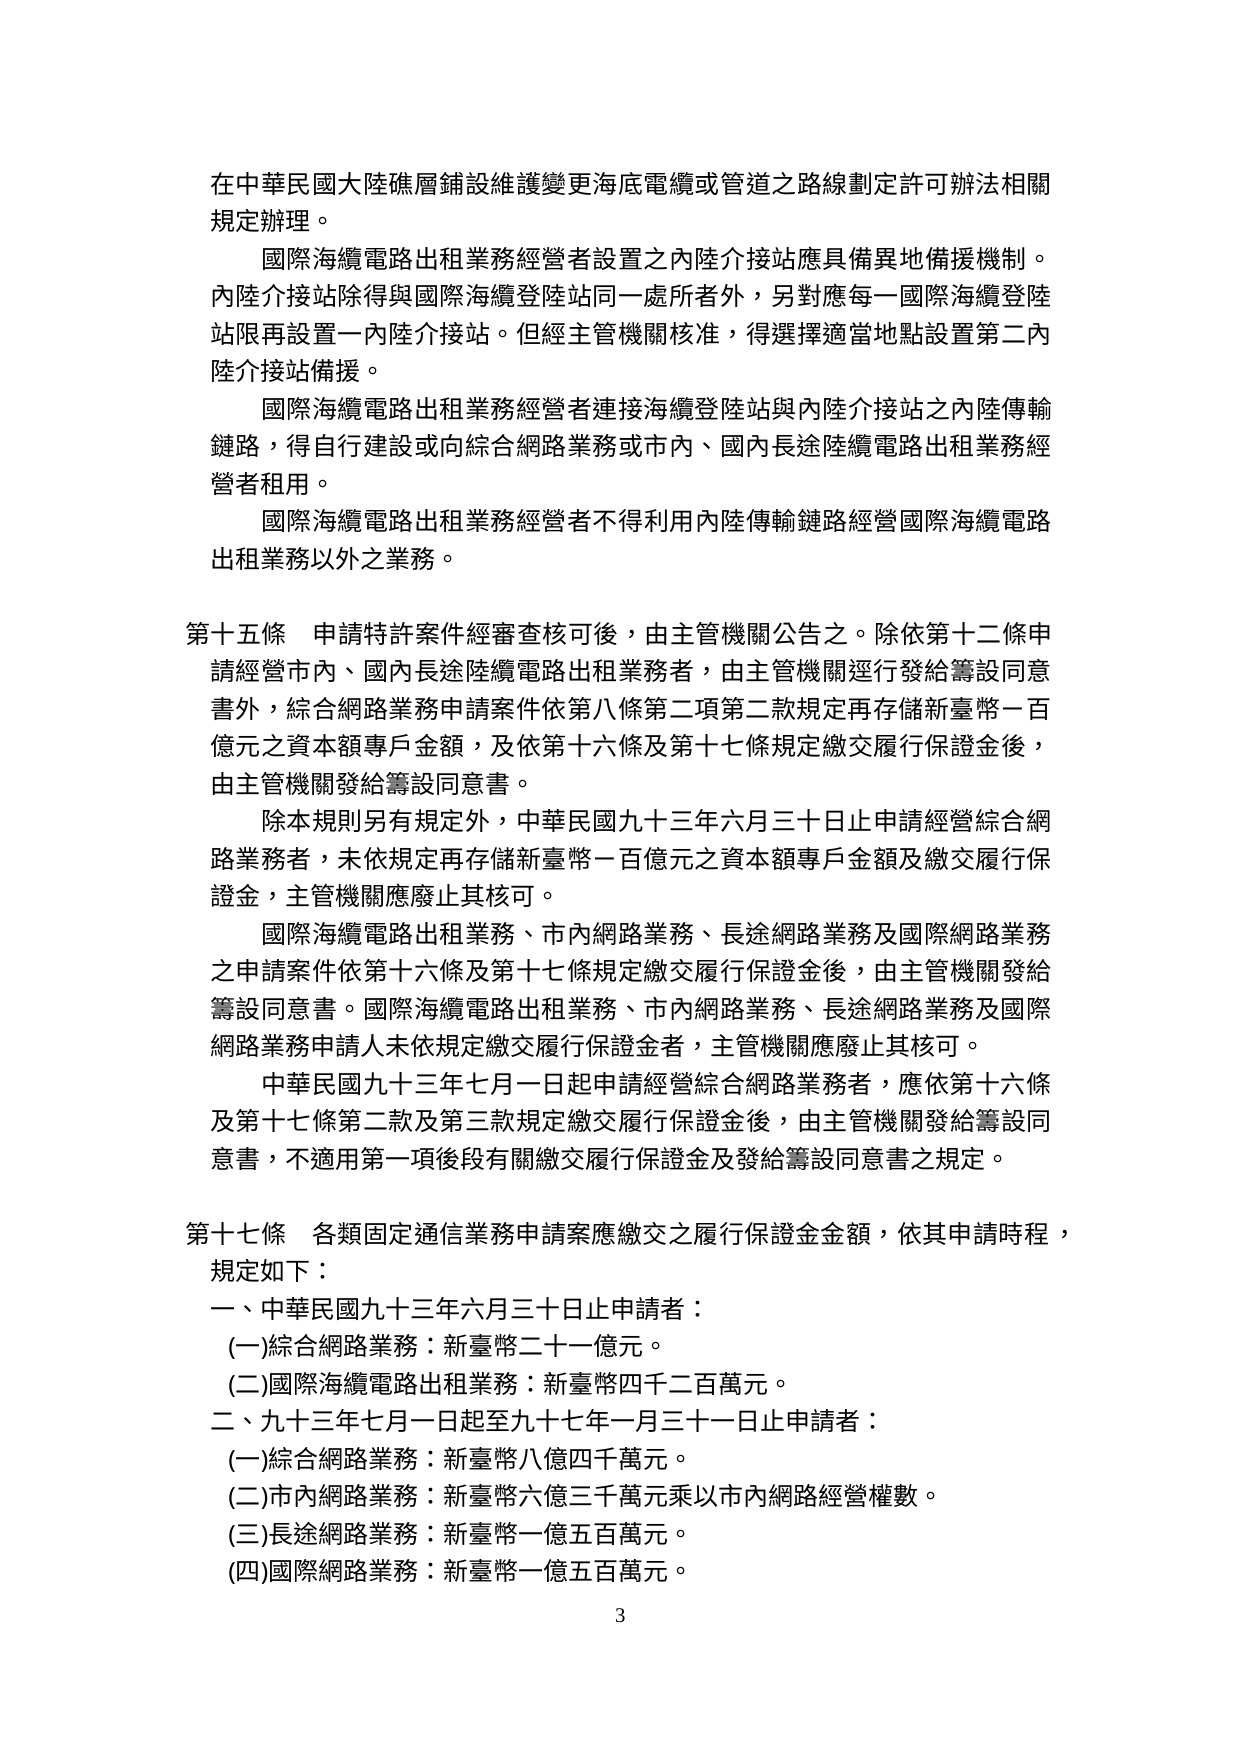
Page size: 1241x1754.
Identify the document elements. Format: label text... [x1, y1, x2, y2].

text (三)長途網路業務：新臺幣一億五百萬元。 [228, 1514, 1053, 1551]
text 一、中華民國九十三年六月三十日止申請者： [210, 1289, 1053, 1326]
text 中華民國九十三年七月一日起申請經營綜合網路業務者，應依第十六條及第十七條第二款及第三款規定繳交履行保證金後，由主管機關發給籌設同意書，不適用第一項後段有關繳交履行保證金及發給籌設同意書之規定。 [210, 1064, 1053, 1176]
text 國際海纜電路出租業務經營者不得利用內陸傳輸鏈路經營國際海纜電路出租業務以外之業務。 [210, 501, 1053, 576]
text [210, 164, 1053, 239]
text 二、九十三年七月一日起至九十七年一月三十一日止申請者： [210, 1401, 1053, 1439]
text 國際海纜電路出租業務、市內網路業務、長途網路業務及國際網路業務之申請案件依第十六條及第十七條規定繳交履行保證金後，由主管機關發給籌設同意書。國際海纜電路出租業務、市內網路業務、長途網路業務及國際網路業務申請人未依規定繳交履行保證金者，主管機關應廢止其核可。 [210, 914, 1053, 1064]
text 除本規則另有規定外，中華民國九十三年六月三十日止申請經營綜合網路業務者，未依規定再存儲新臺幣ㄧ百億元之資本額專戶金額及繳交履行保證金，主管機關應廢止其核可。 [210, 801, 1053, 914]
text 國際海纜電路出租業務經營者連接海纜登陸站與內陸介接站之內陸傳輸鏈路，得自行建設或向綜合網路業務或市內、國內長途陸纜電路出租業務經營者租用。 [210, 389, 1053, 501]
text 第十五條 申請特許案件經審查核可後，由主管機關公告之。除依第十二條申請經營市內、國內長途陸纜電路出租業務者，由主管機關逕行發給籌設同意書外，綜合網路業務申請案件依第八條第二項第二款規定再存儲新臺幣ㄧ百億元之資本額專戶金額，及依第十六條及第十七條規定繳交履行保證金後，由主管機關發給籌設同意書。 [185, 614, 1053, 801]
text 第十七條 各類固定通信業務申請案應繳交之履行保證金金額，依其申請時程，規定如下： [185, 1214, 1053, 1289]
text (二)國際海纜電路出租業務：新臺幣四千二百萬元。 [228, 1364, 1053, 1401]
text 國際海纜電路出租業務經營者設置之內陸介接站應具備異地備援機制。內陸介接站除得與國際海纜登陸站同一處所者外，另對應每一國際海纜登陸站限再設置一內陸介接站。但經主管機關核准，得選擇適當地點設置第二內陸介接站備援。 [210, 239, 1053, 389]
text (一)綜合網路業務：新臺幣八億四千萬元。 [228, 1439, 1053, 1476]
text (四)國際網路業務：新臺幣一億五百萬元。 [228, 1551, 1053, 1589]
text (一)綜合網路業務：新臺幣二十一億元。 [228, 1326, 1053, 1364]
text (二)市內網路業務：新臺幣六億三千萬元乘以市內網路經營權數。 [228, 1476, 1053, 1514]
